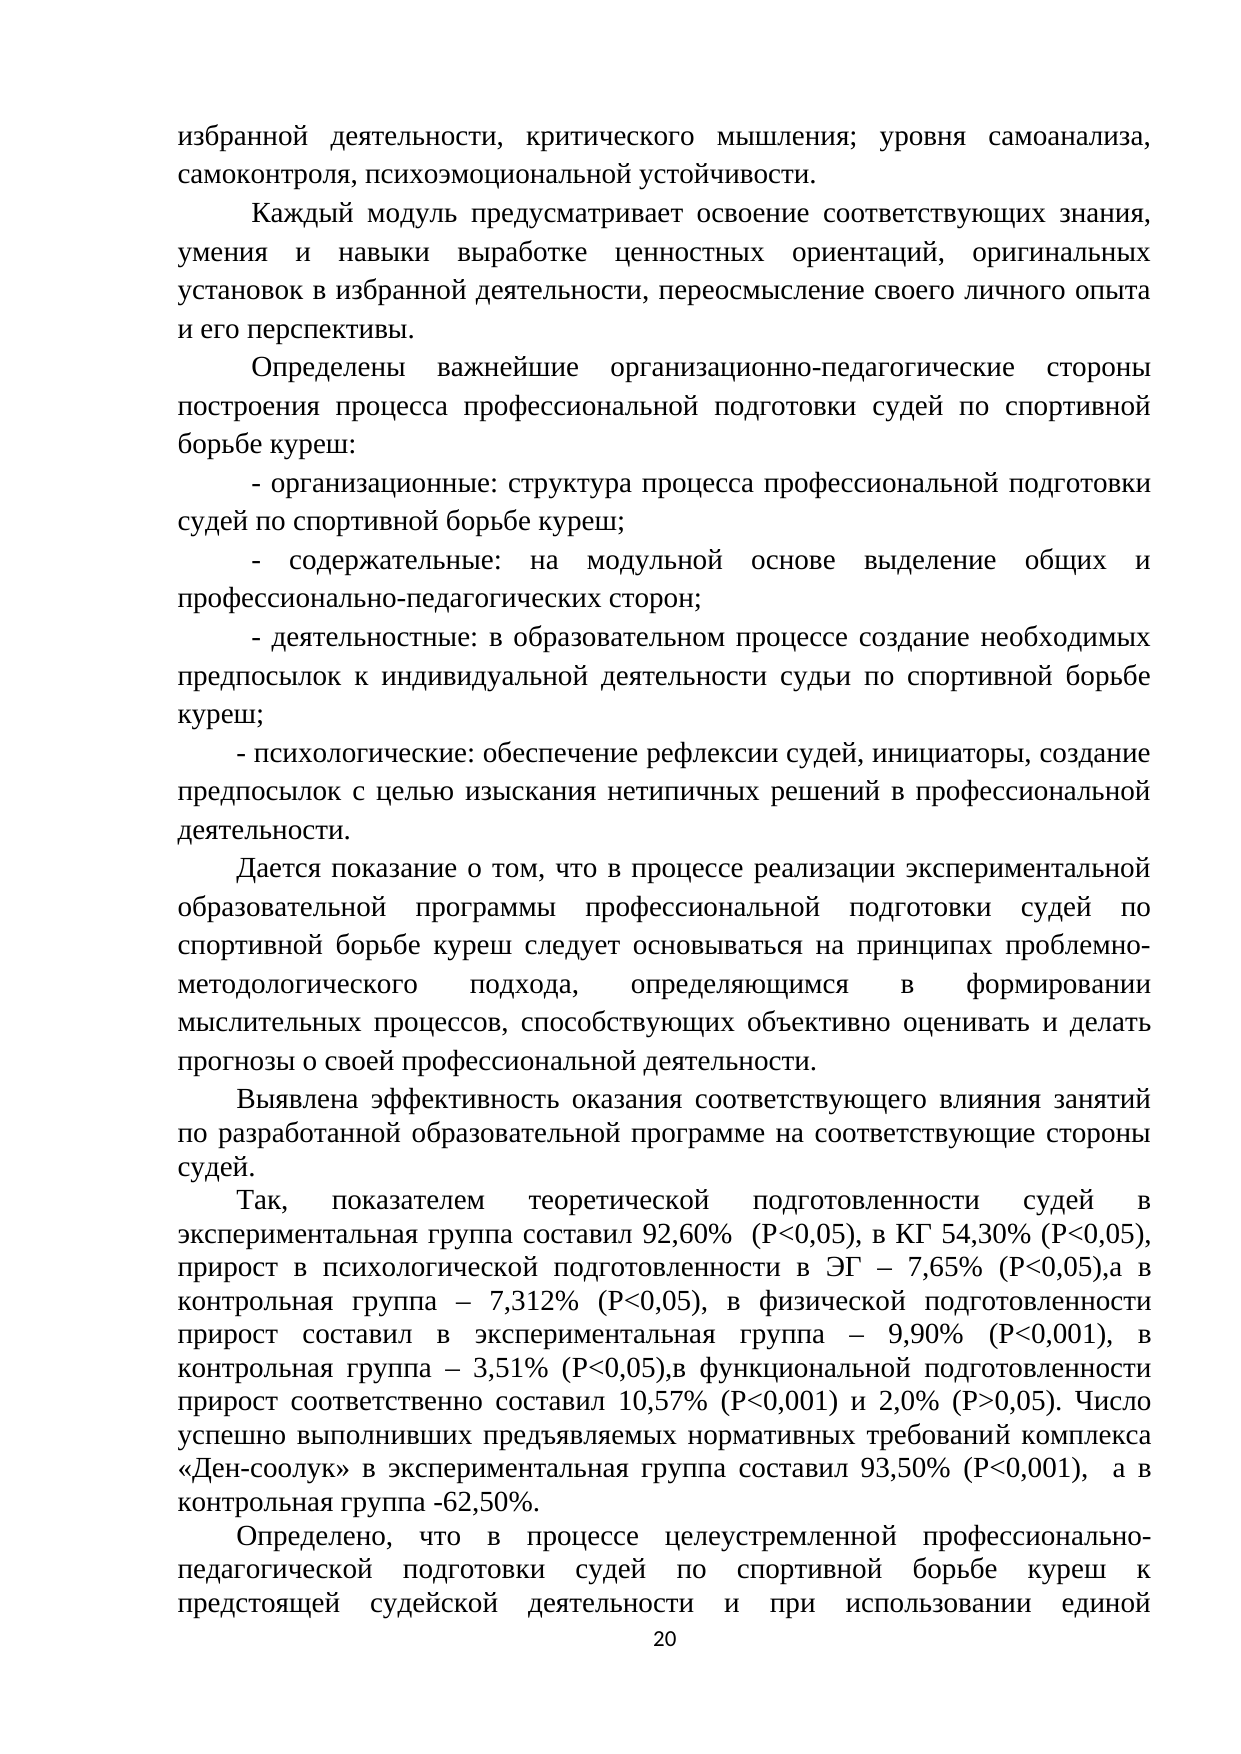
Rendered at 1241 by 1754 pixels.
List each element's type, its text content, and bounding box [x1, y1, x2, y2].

text - деятельностные: в образовательном процессе создание необходимых предпосылок к индивидуальной деятельности судьи по спортивной борьбе куреш; [177, 619, 1152, 730]
text - психологические: обеспечение рефлексии судей, инициаторы, создание предпосылок с целью изыскания нетипичных решений в профессиональной деятельности. [177, 735, 1152, 845]
text - организационные: структура процесса профессиональной подготовки судей по спортивной борьбе куреш; [177, 465, 1152, 537]
text Дается показание о том, что в процессе реализации экспериментальной образовательной программы профессиональной подготовки судей по спортивной борьбе куреш следует основываться на принципах проблемно-методологического подхода, определяющимся в формировании мыслительных процессов, способствующих объективно оценивать и делать прогнозы о своей профессиональной деятельности. [177, 850, 1152, 1077]
text Определены важнейшие организационно-педагогические стороны построения процесса профессиональной подготовки судей по спортивной борьбе куреш: [177, 349, 1152, 460]
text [177, 1518, 1152, 1618]
text Так, показателем теоретической подготовленности судей в экспериментальная группа составил 92,60% (Р<0,05), в КГ 54,30% (Р<0,05), прирост в психологической подготовленности в ЭГ – 7,65% (Р<0,05),а в контрольная группа – 7,312% (Р<0,05), в физической подготовленности прирост составил в экспериментальная группа – 9,90% (Р<0,001), в контрольная группа – 3,51% (Р<0,05),в функциональной подготовленности прирост соответственно составил 10,57% (Р<0,001) и 2,0% (Р>0,05). Число успешно выполнивших предъявляемых нормативных требований комплекса «Ден-соолук» в экспериментальная группа составил 93,50% (Р<0,001), а в контрольная группа -62,50%. [177, 1182, 1152, 1518]
text - содержательные: на модульной основе выделение общих и профессионально-педагогических сторон; [177, 542, 1152, 614]
text Выявлена эффективность оказания соответствующего влияния занятий по разработанной образовательной программе на соответствующие стороны судей. [177, 1082, 1152, 1182]
text Каждый модуль предусматривает освоение соответствующих знания, умения и навыки выработке ценностных ориентаций, оригинальных установок в избранной деятельности, переосмысление своего личного опыта и его перспективы. [177, 195, 1152, 344]
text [177, 118, 1152, 190]
